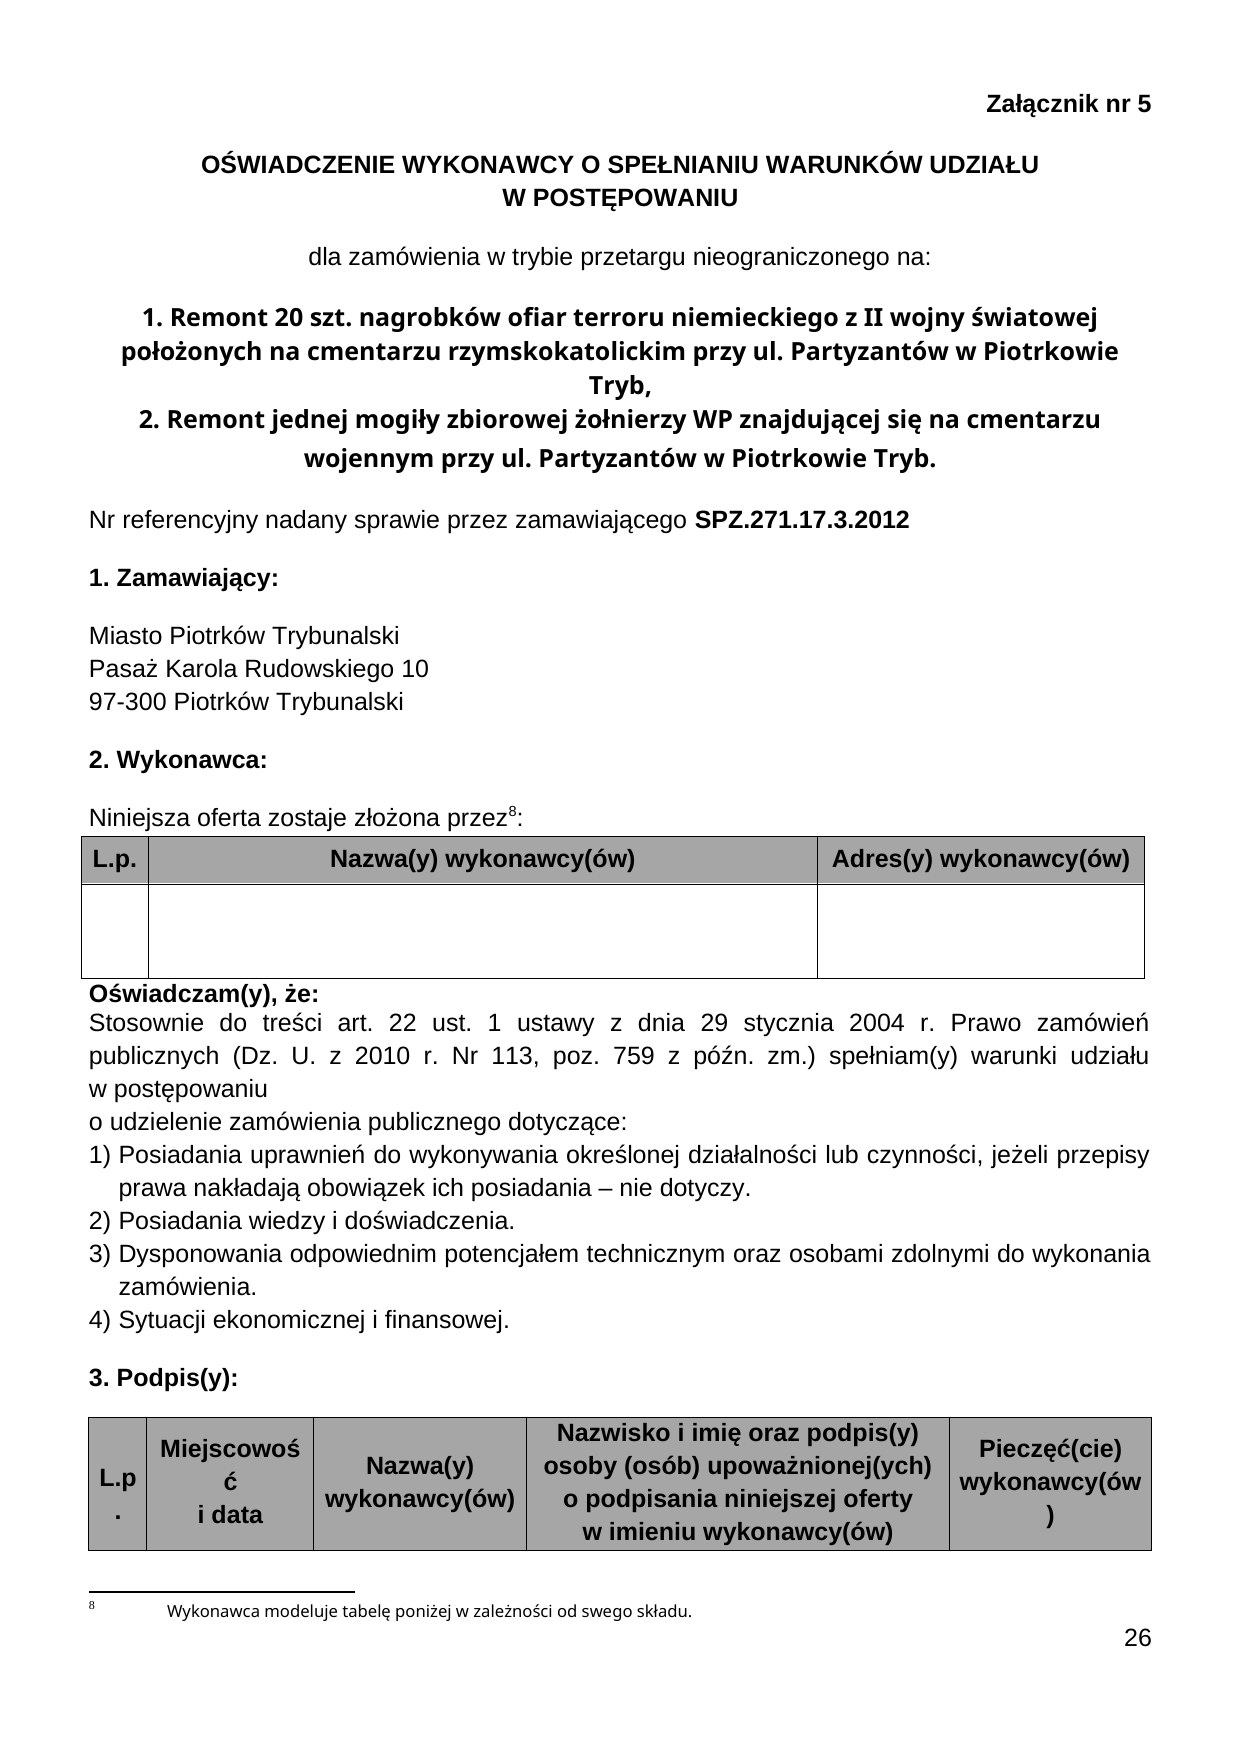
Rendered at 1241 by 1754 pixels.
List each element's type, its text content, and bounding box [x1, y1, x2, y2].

table_header Pieczęć(cie) wykonawcy(ów) [950, 1418, 1151, 1550]
text Oświadczam(y), że: [89, 979, 1152, 1008]
text Załącznik nr 5 [89, 89, 1152, 117]
text Stosownie do treści art. 22 ust. 1 ustawy z dnia 29 stycznia 2004 r. Prawo zamówień publicznych (Dz. U. z 2010 r. Nr 113, poz. 759 z późn. zm.) spełniam(y) warunki udziału w postępowaniu o udzielenie zamówienia publicznego dotyczące: [89, 1008, 1152, 1136]
table_cell [818, 885, 1144, 978]
text Nr referencyjny nadany sprawie przez zamawiającego SPZ.271.17.3.2012 [89, 505, 1152, 534]
list Dysponowania odpowiednim potencjałem technicznym oraz osobami zdolnymi do wykonania zamówienia. [89, 1239, 1152, 1301]
text Niniejsza oferta zostaje złożona przez: [89, 803, 1152, 832]
table_header Nazwa(y) wykonawcy(ów) [149, 837, 817, 883]
table_header Nazwa(y) wykonawcy(ów) [314, 1418, 526, 1550]
list Sytuacji ekonomicznej i finansowej. [89, 1305, 1152, 1334]
list Posiadania wiedzy i doświadczenia. [89, 1206, 1152, 1234]
text 2. Remont jednej mogiły zbiorowej żołnierzy WP znajdującej się na cmentarzu wojennym przy ul. Partyzantów w Piotrkowie Tryb. [89, 402, 1152, 475]
text OŚWIADCZENIE WYKONAWCY O SPEŁNIANIU WARUNKÓW UDZIAŁU W POSTĘPOWANIU [89, 150, 1152, 212]
table_header L.p. [89, 1418, 146, 1550]
table_cell [149, 885, 817, 978]
table_header L.p. [82, 837, 148, 883]
text dla zamówienia w trybie przetargu nieograniczonego na: [89, 241, 1152, 270]
text 3. Podpis(y): [89, 1363, 1152, 1392]
text Pasaż Karola Rudowskiego 10 [89, 654, 1152, 683]
text 1. Zamawiający: [89, 563, 1152, 592]
table_cell [82, 885, 148, 978]
table_header Nazwisko i imię oraz podpis(y) osoby (osób) upoważnionej(ych) o podpisania niniejszej oferty w imieniu wykonawcy(ów) [527, 1418, 949, 1550]
table_header Miejscowość i data [147, 1418, 313, 1550]
text 1. Remont 20 szt. nagrobków ofiar terroru niemieckiego z II wojny światowej położonych na cmentarzu rzymskokatolickim przy ul. Partyzantów w Piotrkowie Tryb, [89, 299, 1152, 402]
table_header Adres(y) wykonawcy(ów) [818, 837, 1144, 883]
list Posiadania uprawnień do wykonywania określonej działalności lub czynności, jeżeli przepisy prawa nakładają obowiązek ich posiadania – nie dotyczy. [89, 1140, 1152, 1202]
text Miasto Piotrków Trybunalski [89, 621, 1152, 650]
text 97-300 Piotrków Trybunalski [89, 687, 1152, 716]
text 2. Wykonawca: [89, 745, 1152, 774]
